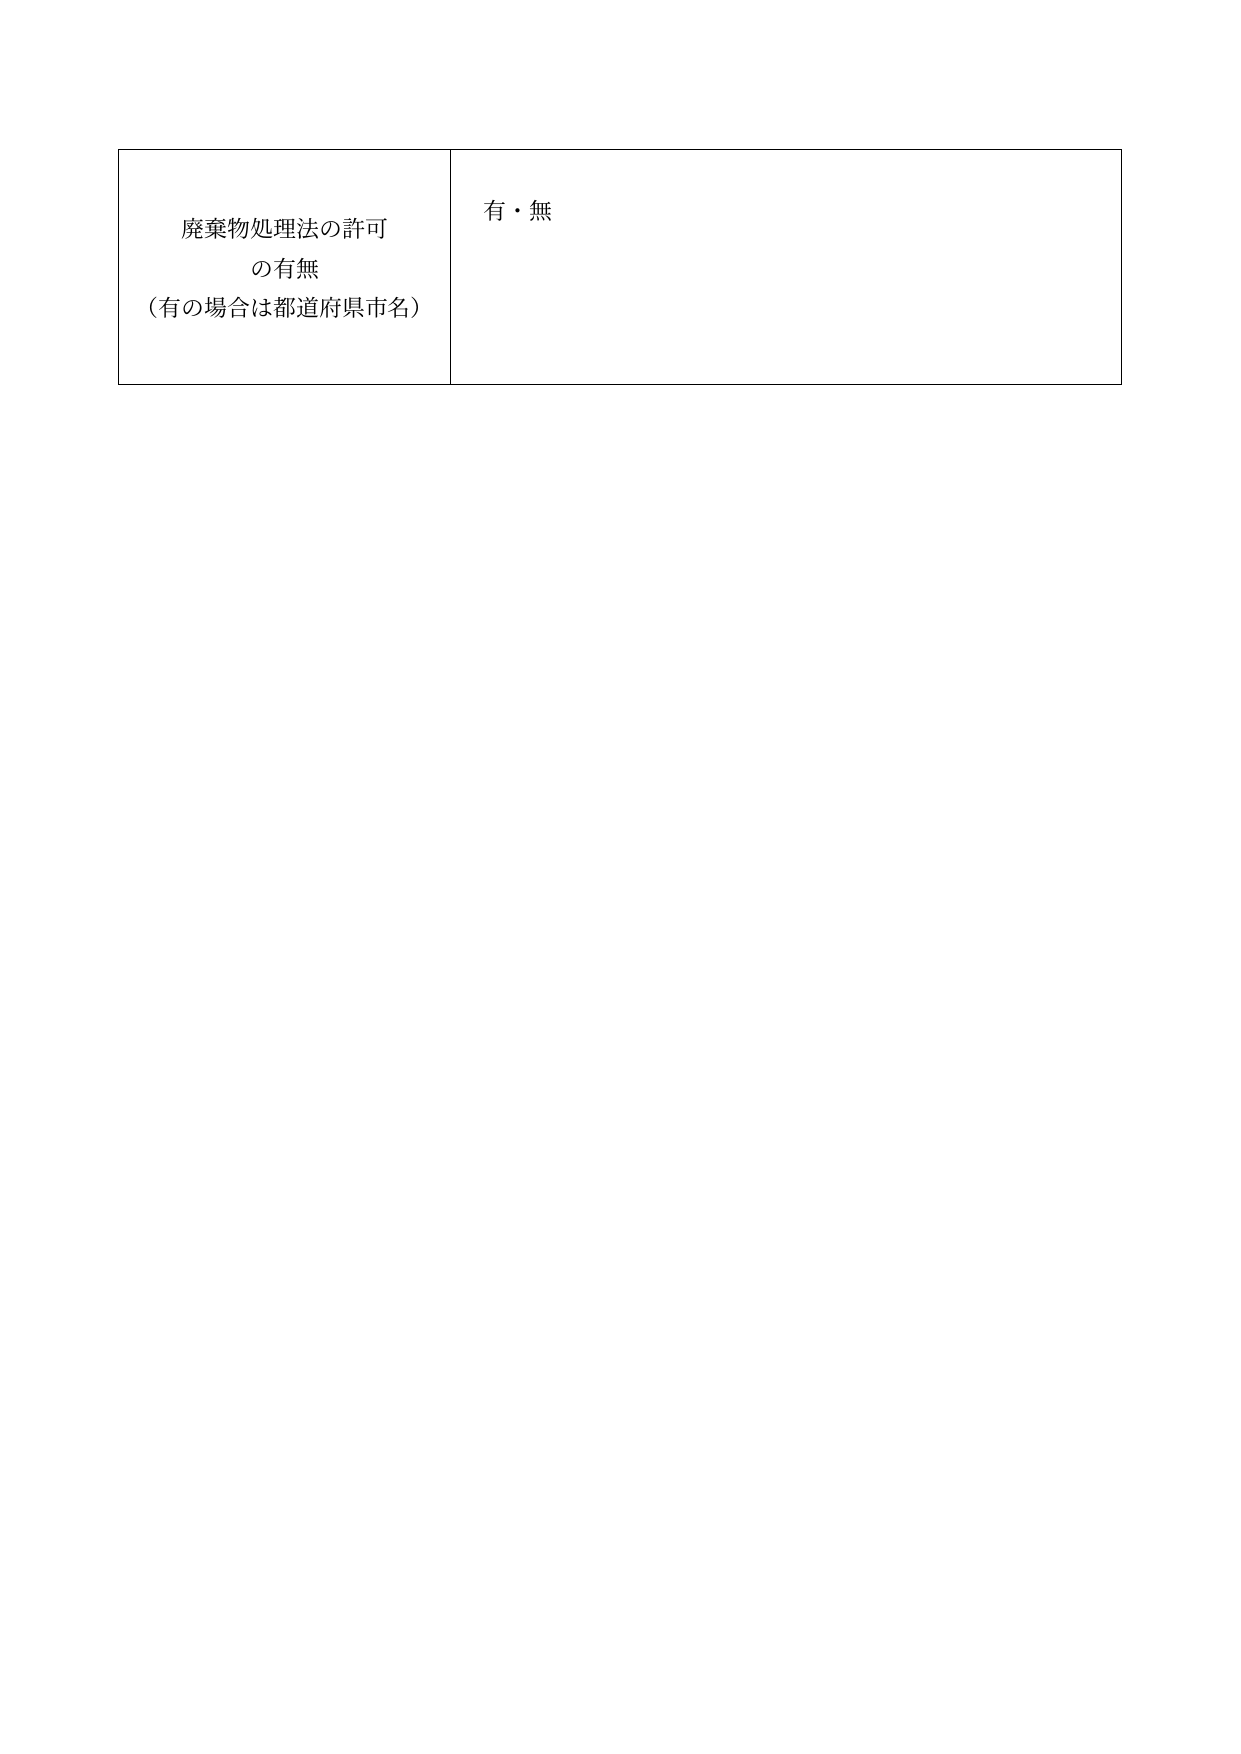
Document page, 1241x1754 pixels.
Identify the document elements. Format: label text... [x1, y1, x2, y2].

table_cell 廃棄物処理法の許可 の有無 （有の場合は都道府県市名） [119, 150, 450, 384]
table_cell 有・無 [451, 150, 1121, 384]
